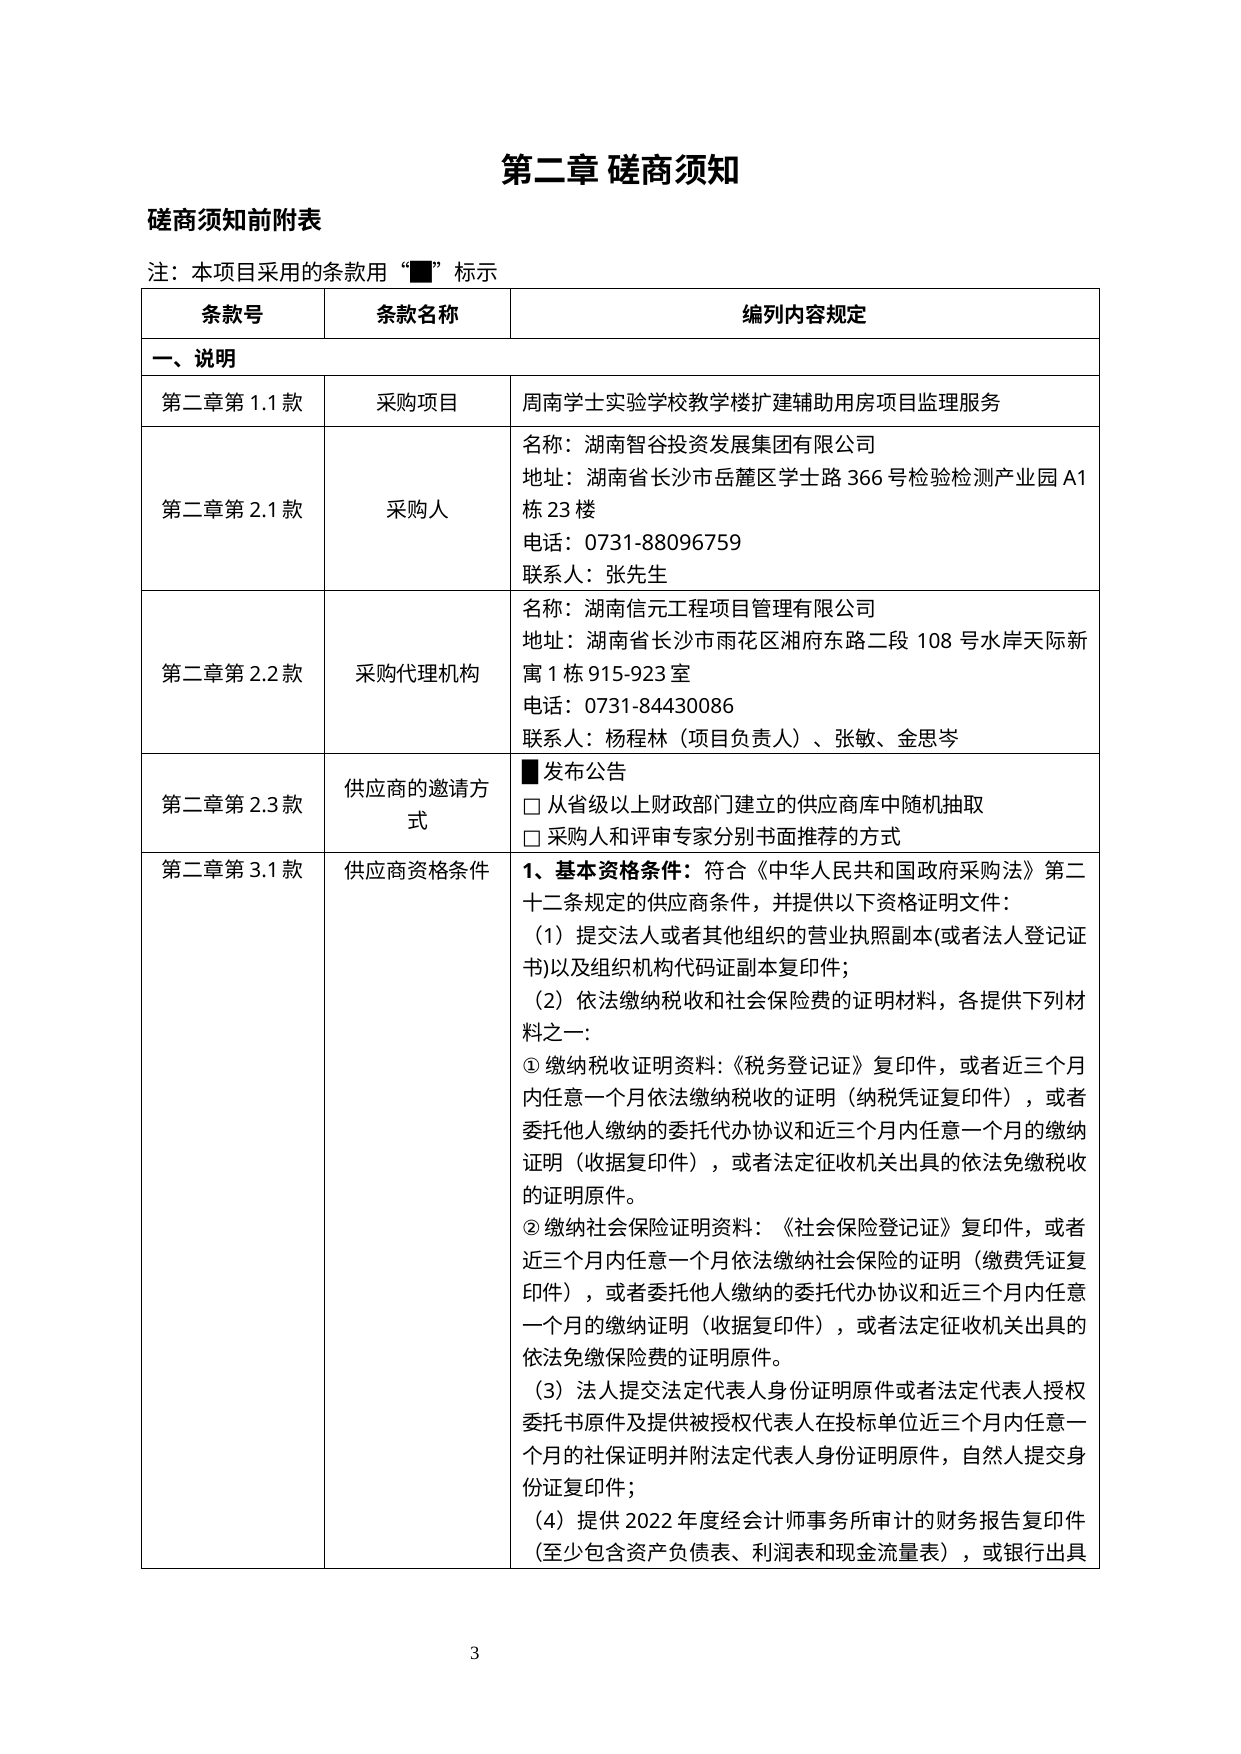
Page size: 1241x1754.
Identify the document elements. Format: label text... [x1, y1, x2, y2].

table_cell █ 发布公告 □ 从省级以上财政部门建立的供应商库中随机抽取 □ 采购人和评审专家分别书面推荐的方式 [511, 754, 1099, 852]
table_cell 第二章第3.1款 [142, 853, 324, 1568]
text 注：本项目采用的条款用“█”标示 [148, 255, 1093, 287]
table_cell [511, 853, 1099, 1568]
table_cell 供应商的邀请方式 [325, 754, 510, 852]
table_cell 第二章第2.1款 [142, 427, 324, 590]
table_cell 第二章第1.1款 [142, 376, 324, 426]
text 第二章 磋商须知 [148, 136, 1093, 201]
table_header 条款号 [142, 289, 324, 338]
table_cell 一、说明 [142, 339, 1099, 375]
table_cell 周南学士实验学校教学楼扩建辅助用房项目监理服务 [511, 376, 1099, 426]
table_header 编列内容规定 [511, 289, 1099, 338]
table_cell 第二章第2.3款 [142, 754, 324, 852]
table_cell 采购代理机构 [325, 591, 510, 753]
text 磋商须知前附表 [148, 201, 1093, 237]
table_cell 采购人 [325, 427, 510, 590]
table_cell 名称：湖南信元工程项目管理有限公司 地址：湖南省长沙市雨花区湘府东路二段 108 号水岸天际新寓1栋915-923室 电话：0731-84430086 联系人：杨程林（项目负责人）、张敏、金思岑 [511, 591, 1099, 753]
table_cell 第二章第2.2款 [142, 591, 324, 753]
table_header 条款名称 [325, 289, 510, 338]
table_cell 供应商资格条件 [325, 853, 510, 1568]
table_cell 名称：湖南智谷投资发展集团有限公司 地址：湖南省长沙市岳麓区学士路366号检验检测产业园A1栋23楼 电话：0731-88096759 联系人：张先生 [511, 427, 1099, 590]
table_cell 采购项目 [325, 376, 510, 426]
